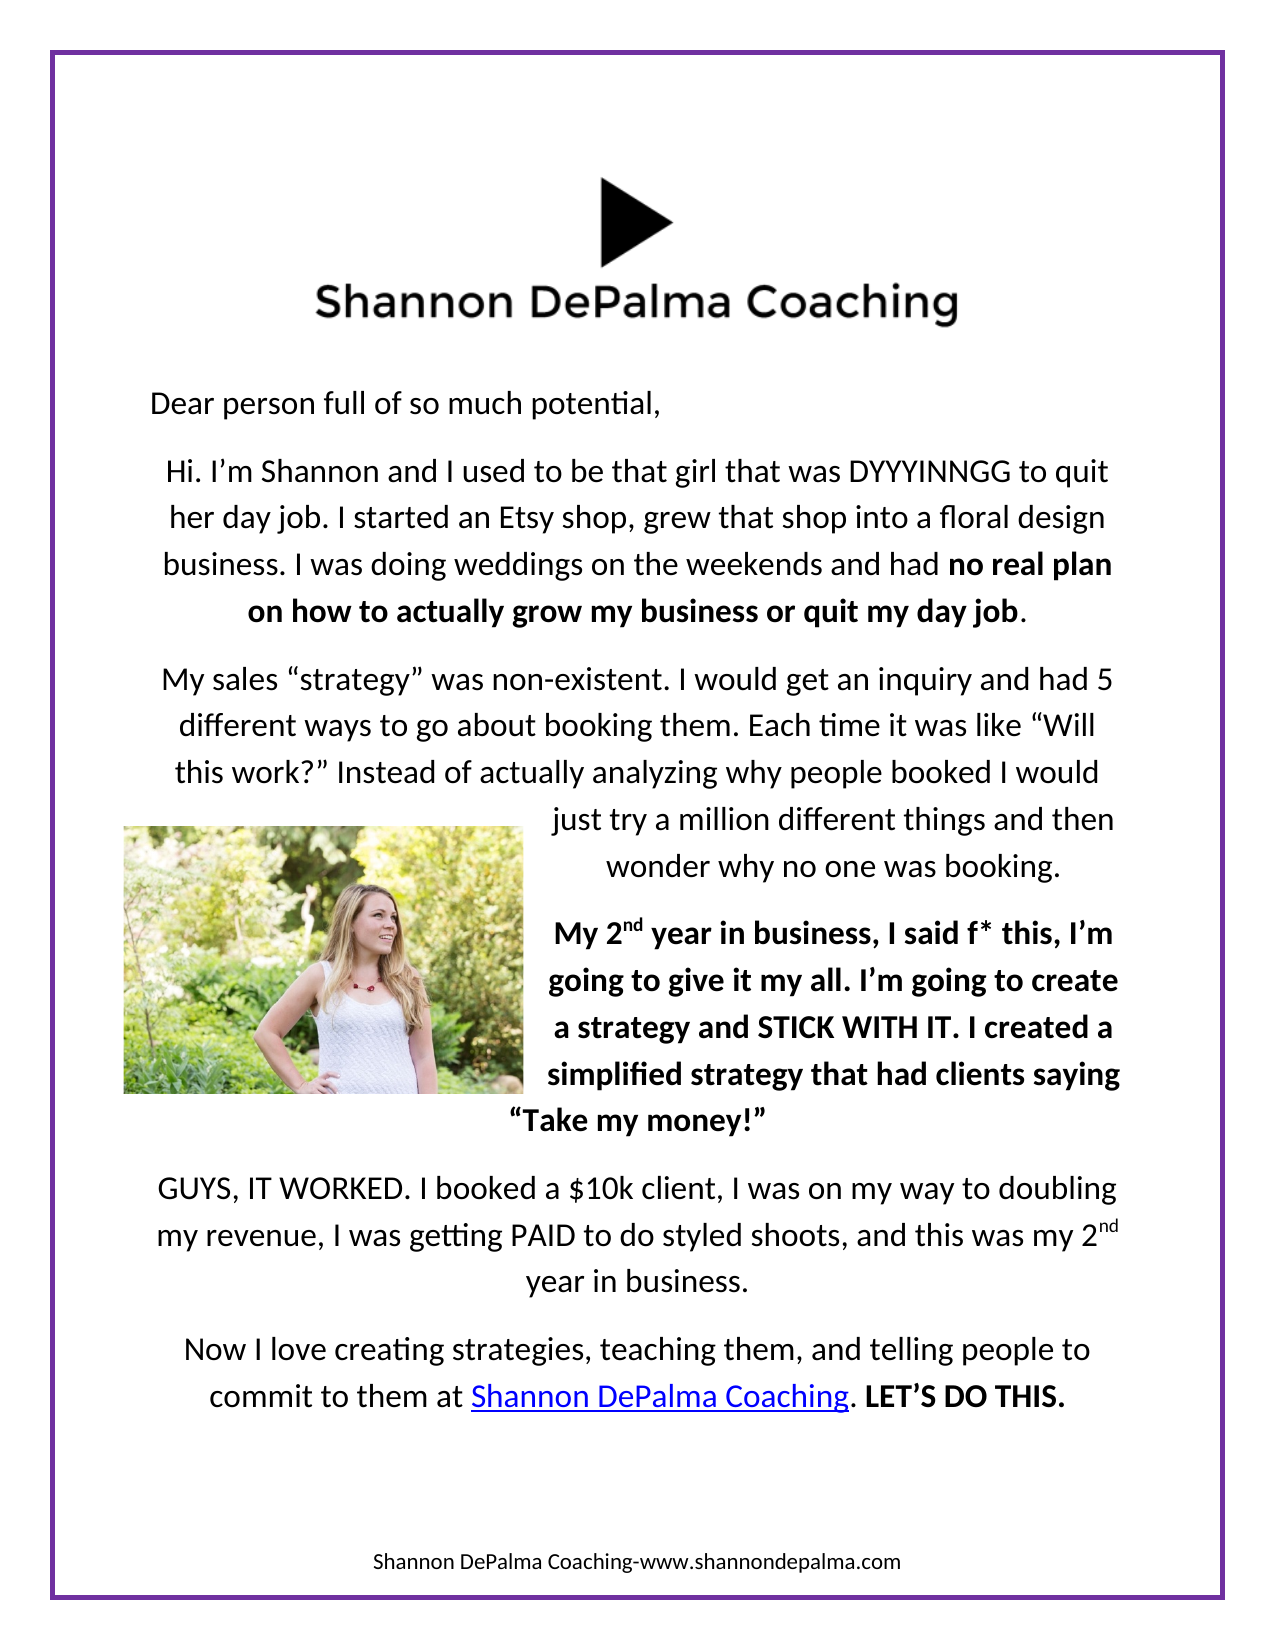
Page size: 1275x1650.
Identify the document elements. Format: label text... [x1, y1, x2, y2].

text Hi. I’m Shannon and I used to be that girl that was DYYYINNGG to quit her day job. I started an Etsy shop, grew that shop into a floral design business. I was doing weddings on the weekends and had no real plan on how to actually grow my business or quit my day job. [150, 449, 1125, 631]
text Now I love creating strategies, teaching them, and telling people to commit to them at Shannon DePalma Coaching. LET’S DO THIS. [150, 1328, 1125, 1416]
text My 2nd year in business, I said f* this, I’m going to give it my all. I’m going to create a strategy and STICK WITH IT. I created a simplified strategy that had clients saying “Take my money!” [150, 912, 1125, 1140]
picture [123, 826, 524, 1094]
text My sales “strategy” was non-existent. I would get an inquiry and had 5 different ways to go about booking them. Each time it was like “Will this work?” Instead of actually analyzing why people booked I would just try a million different things and then wonder why no one was booking. [150, 657, 1125, 885]
text GUYS, IT WORKED. I booked a $10k client, I was on my way to doubling my revenue, I was getting PAID to do styled shoots, and this was my 2nd year in business. [150, 1167, 1125, 1301]
text Dear person full of so much potential, [150, 382, 1125, 423]
picture [286, 150, 989, 357]
